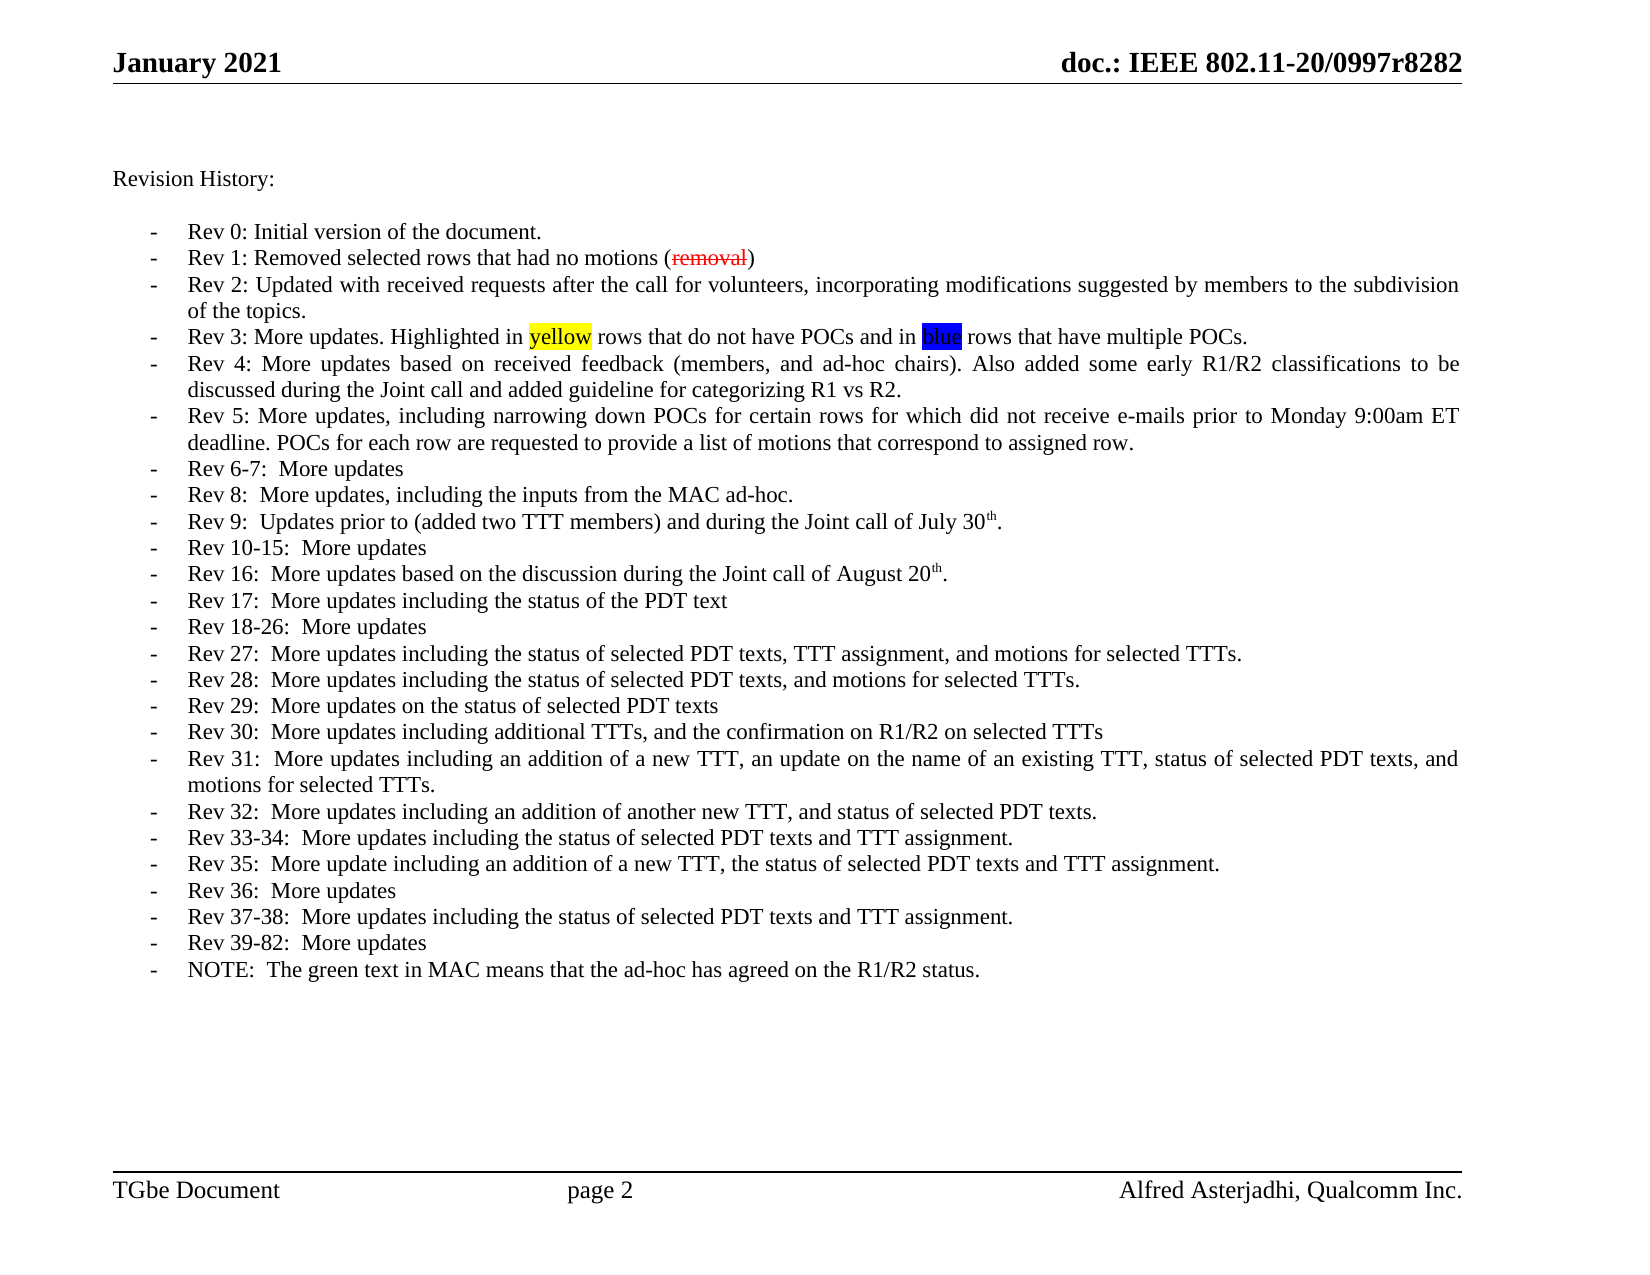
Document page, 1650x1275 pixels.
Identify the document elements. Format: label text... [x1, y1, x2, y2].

list Rev 17: More updates including the status of the PDT text [150, 587, 1462, 613]
list Rev 32: More updates including an addition of another new TTT, and status of selected PDT texts. [150, 798, 1462, 824]
list Rev 9: Updates prior to (added two TTT members) and during the Joint call of July 30th. [150, 508, 1462, 534]
list Rev 37-38: More updates including the status of selected PDT texts and TTT assignment. [150, 903, 1462, 929]
list Rev 31: More updates including an addition of a new TTT, an update on the name of an existing TTT, status of selected PDT texts, and motions for selected TTTs. [150, 745, 1462, 798]
list Rev 3: More updates. Highlighted in yellow rows that do not have POCs and in blue rows that have multiple POCs. [592, 323, 922, 350]
list Rev 1: Removed selected rows that had no motions (removal) [150, 244, 1462, 271]
list Rev 16: More updates based on the discussion during the Joint call of August 20th. [150, 561, 1462, 587]
list Rev 0: Initial version of the document. [150, 218, 1462, 244]
list Rev 2: Updated with received requests after the call for volunteers, incorporating modifications suggested by members to the subdivision of the topics. [150, 271, 1462, 323]
text Revision History: [112, 165, 1462, 192]
list Rev 8: More updates, including the inputs from the MAC ad-hoc. [150, 481, 1462, 508]
list Rev 36: More updates [150, 877, 1462, 903]
list Rev 27: More updates including the status of selected PDT texts, TTT assignment, and motions for selected TTTs. [150, 639, 1462, 666]
list Rev 35: More update including an addition of a new TTT, the status of selected PDT texts and TTT assignment. [150, 850, 1462, 877]
list Rev 5: More updates, including narrowing down POCs for certain rows for which did not receive e-mails prior to Monday 9:00am ET deadline. POCs for each row are requested to provide a list of motions that correspond to assigned row. [150, 402, 1462, 455]
list Rev 28: More updates including the status of selected PDT texts, and motions for selected TTTs. [150, 666, 1462, 692]
list Rev 30: More updates including additional TTTs, and the confirmation on R1/R2 on selected TTTs [150, 719, 1462, 745]
list Rev 3: More updates. Highlighted in yellow rows that do not have POCs and in blue rows that have multiple POCs. [962, 323, 1462, 350]
list Rev 10-15: More updates [150, 534, 1462, 561]
list Rev 29: More updates on the status of selected PDT texts [150, 692, 1462, 719]
list Rev 33-34: More updates including the status of selected PDT texts and TTT assignment. [150, 824, 1462, 850]
list Rev 3: More updates. Highlighted in yellow rows that do not have POCs and in blue rows that have multiple POCs. [150, 323, 529, 350]
list NOTE: The green text in MAC means that the ad-hoc has agreed on the R1/R2 status. [150, 956, 1462, 982]
list Rev 39-82: More updates [150, 929, 1462, 956]
list Rev 6-7: More updates [150, 455, 1462, 481]
list Rev 4: More updates based on received feedback (members, and ad-hoc chairs). Also added some early R1/R2 classifications to be discussed during the Joint call and added guideline for categorizing R1 vs R2. [150, 350, 1462, 402]
list Rev 18-26: More updates [150, 613, 1462, 639]
